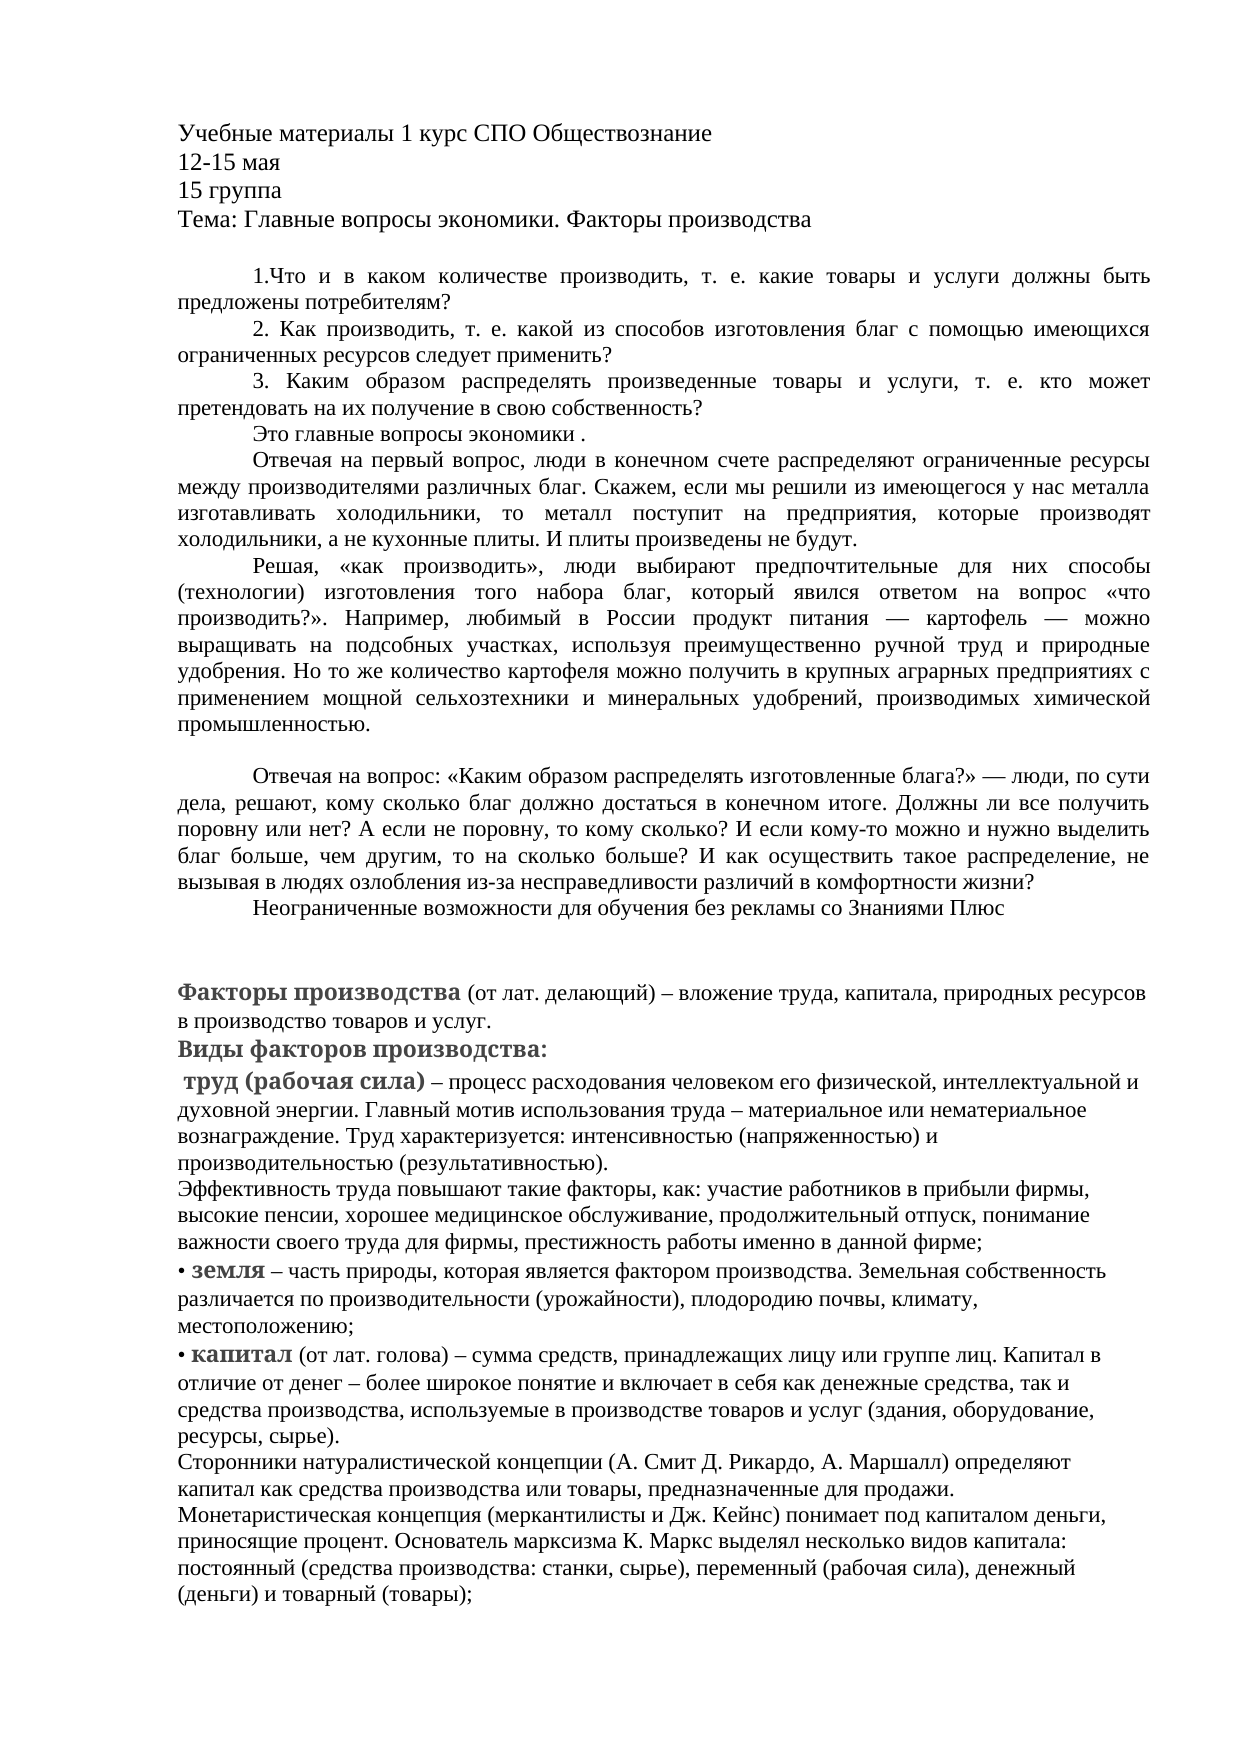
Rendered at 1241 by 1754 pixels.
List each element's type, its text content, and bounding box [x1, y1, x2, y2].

text Тема: Главные вопросы экономики. Факторы производства [177, 204, 1152, 233]
text 3. Каким образом распределять произведенные товары и услуги, т. е. кто может претендовать на их получение в свою собственность? [177, 367, 1152, 420]
text Отвечая на вопрос: «Каким образом распределять изготовленные блага?» — люди, по сути дела, решают, кому сколько благ должно достаться в конечном итоге. Должны ли все получить поровну или нет? А если не поровну, то кому сколько? И если кому-то можно и нужно выделить благ больше, чем другим, то на сколько больше? И как осуществить такое распределение, не вызывая в людях озлобления из-за несправедливости различий в комфортности жизни? [177, 763, 1152, 894]
text Неограниченные возможности для обучения без рекламы со Знаниями Плюс [177, 894, 1152, 921]
text Факторы производства (от лат. делающий) – вложение труда, капитала, природных ресурсов в производство товаров и услуг. [177, 976, 1152, 1033]
text 1.Что и в каком количестве производить, т. е. какие товары и услуги должны быть предложены потребителям? [177, 262, 1152, 314]
text Сторонники натуралистической концепции (А. Смит Д. Рикардо, А. Маршалл) определяют капитал как средства производства или товары, предназначенные для продажи. Монетаристическая концепция (меркантилисты и Дж. Кейнс) понимает под капиталом деньги, приносящие процент. Основатель марксизма К. Маркс выделял несколько видов капитала: постоянный (средства производства: станки, сырье), переменный (рабочая сила), денежный (деньги) и товарный (товары); [177, 1448, 1152, 1606]
text Это главные вопросы экономики . [177, 420, 1152, 446]
text • капитал (от лат. голова) – сумма средств, принадлежащих лицу или группе лиц. Капитал в отличие от денег – более широкое понятие и включает в себя как денежные средства, так и средства производства, используемые в производстве товаров и услуг (здания, оборудование, ресурсы, сырье). [177, 1338, 1152, 1448]
text 15 группа [177, 176, 1152, 204]
text Эффективность труда повышают такие факторы, как: участие работников в прибыли фирмы, высокие пенсии, хорошее медицинское обслуживание, продолжительный отпуск, понимание важности своего труда для фирмы, престижность работы именно в данной фирме; [177, 1175, 1152, 1254]
text Отвечая на первый вопрос, люди в конечном счете распределяют ограниченные ресурсы между производителями различных благ. Скажем, если мы решили из имеющегося у нас металла изготавливать холодильники, то металл поступит на предприятия, которые производят холодильники, а не кухонные плиты. И плиты произведены не будут. [177, 446, 1152, 552]
text труд (рабочая сила) – процесс расходования человеком его физической, интеллектуальной и духовной энергии. Главный мотив использования труда – материальное или нематериальное вознаграждение. Труд характеризуется: интенсивностью (напряженностью) и производительностью (результативностью). [177, 1065, 1152, 1175]
text Решая, «как производить», люди выбирают предпочтительные для них способы (технологии) изготовления того набора благ, который явился ответом на вопрос «что производить?». Например, любимый в России продукт питания — картофель — можно выращивать на подсобных участках, используя преимущественно ручной труд и природные удобрения. Но то же количество картофеля можно получить в крупных аграрных предприятиях с применением мощной сельхозтехники и минеральных удобрений, производимых химической промышленностью. [177, 552, 1152, 736]
text Виды факторов производства: [177, 1033, 1152, 1065]
text 2. Как производить, т. е. какой из способов изготовления благ с помощью имеющихся ограниченных ресурсов следует применить? [177, 314, 1152, 367]
text • земля – часть природы, которая является фактором производства. Земельная собственность различается по производительности (урожайности), плодородию почвы, климату, местоположению; [177, 1254, 1152, 1338]
text Учебные материалы 1 курс СПО Обществознание [177, 118, 1152, 147]
text 12-15 мая [177, 147, 1152, 176]
